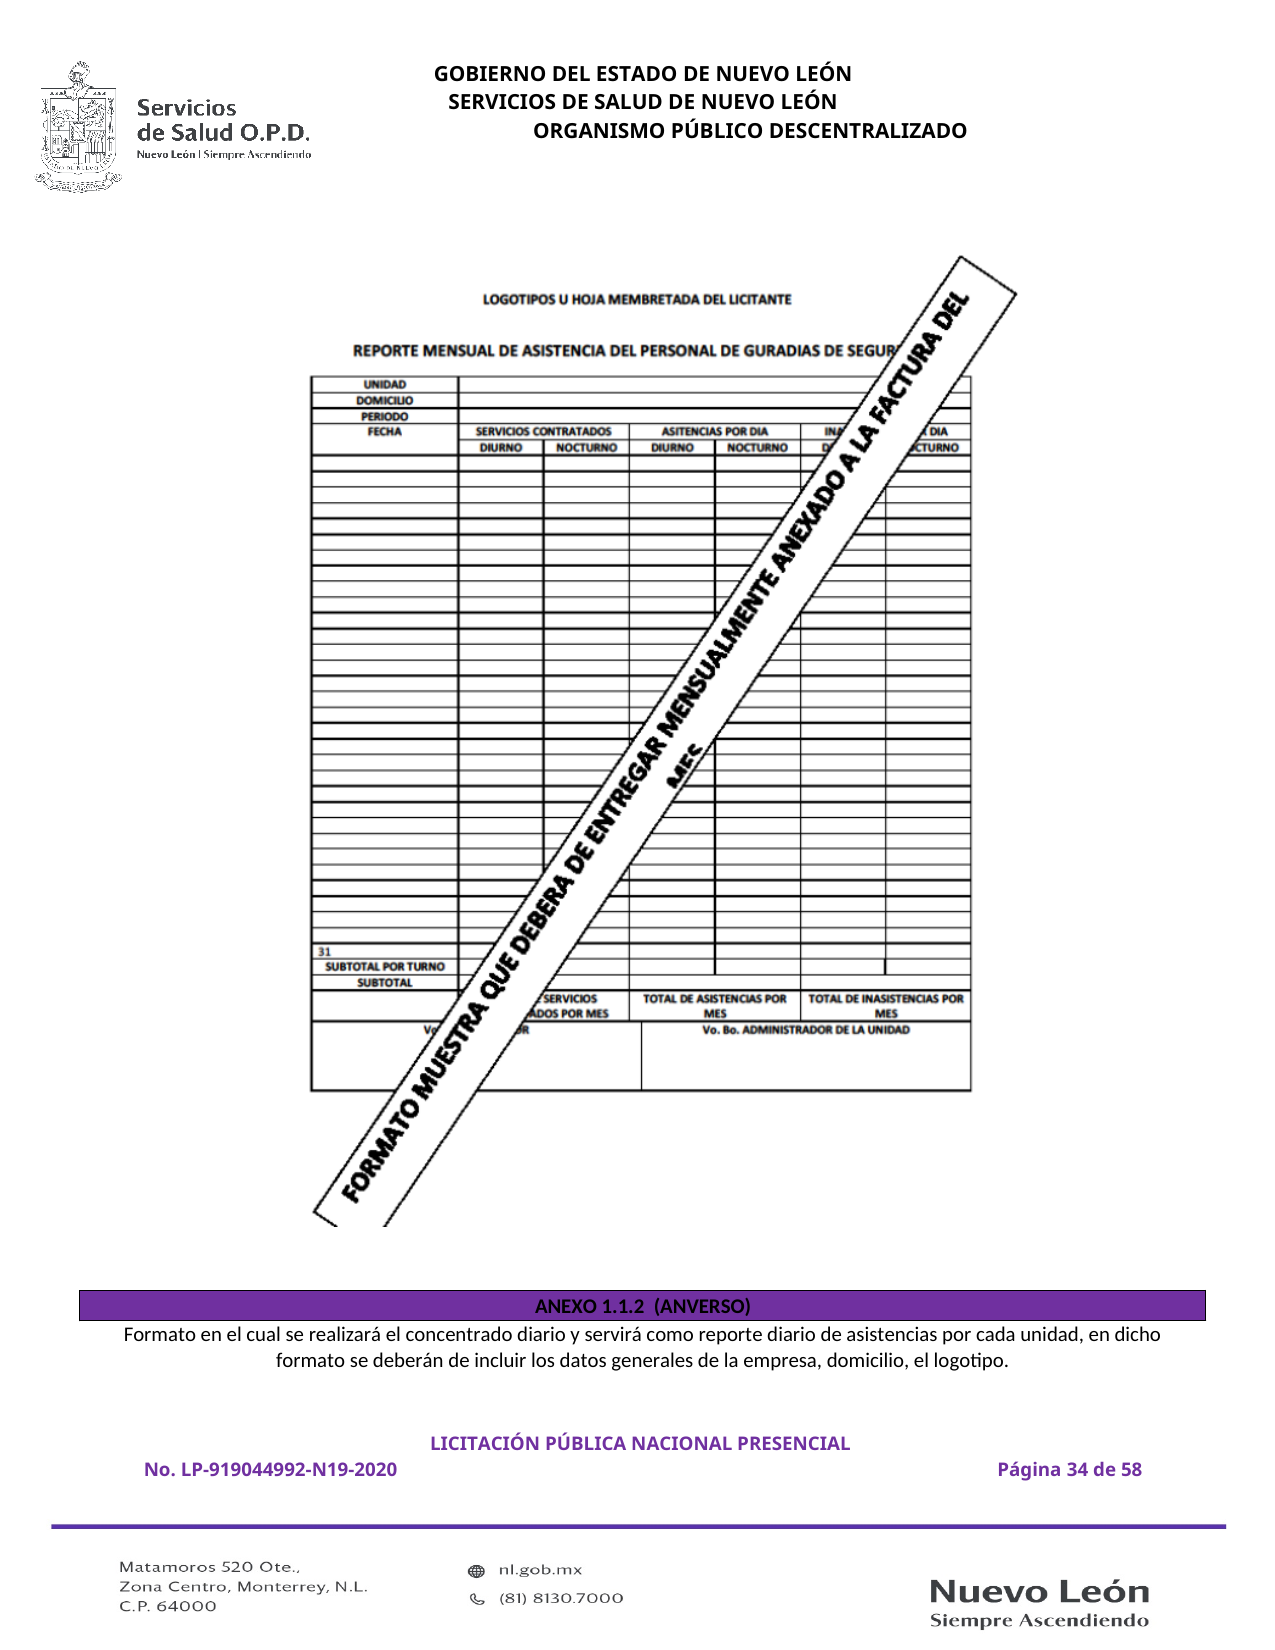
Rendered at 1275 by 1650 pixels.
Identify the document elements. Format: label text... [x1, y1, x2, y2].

picture [46, 1519, 1227, 1637]
title Formato en el cual se realizará el concentrado diario y servirá como reporte diario de asistencias por cada unidad, en dicho formato se deberán de incluir los datos generales de la empresa, domicilio, el logotipo. [89, 1321, 1197, 1372]
picture [0, 4, 346, 249]
text ANEXO 1.1.2 (ANVERSO) [80, 1291, 1205, 1320]
